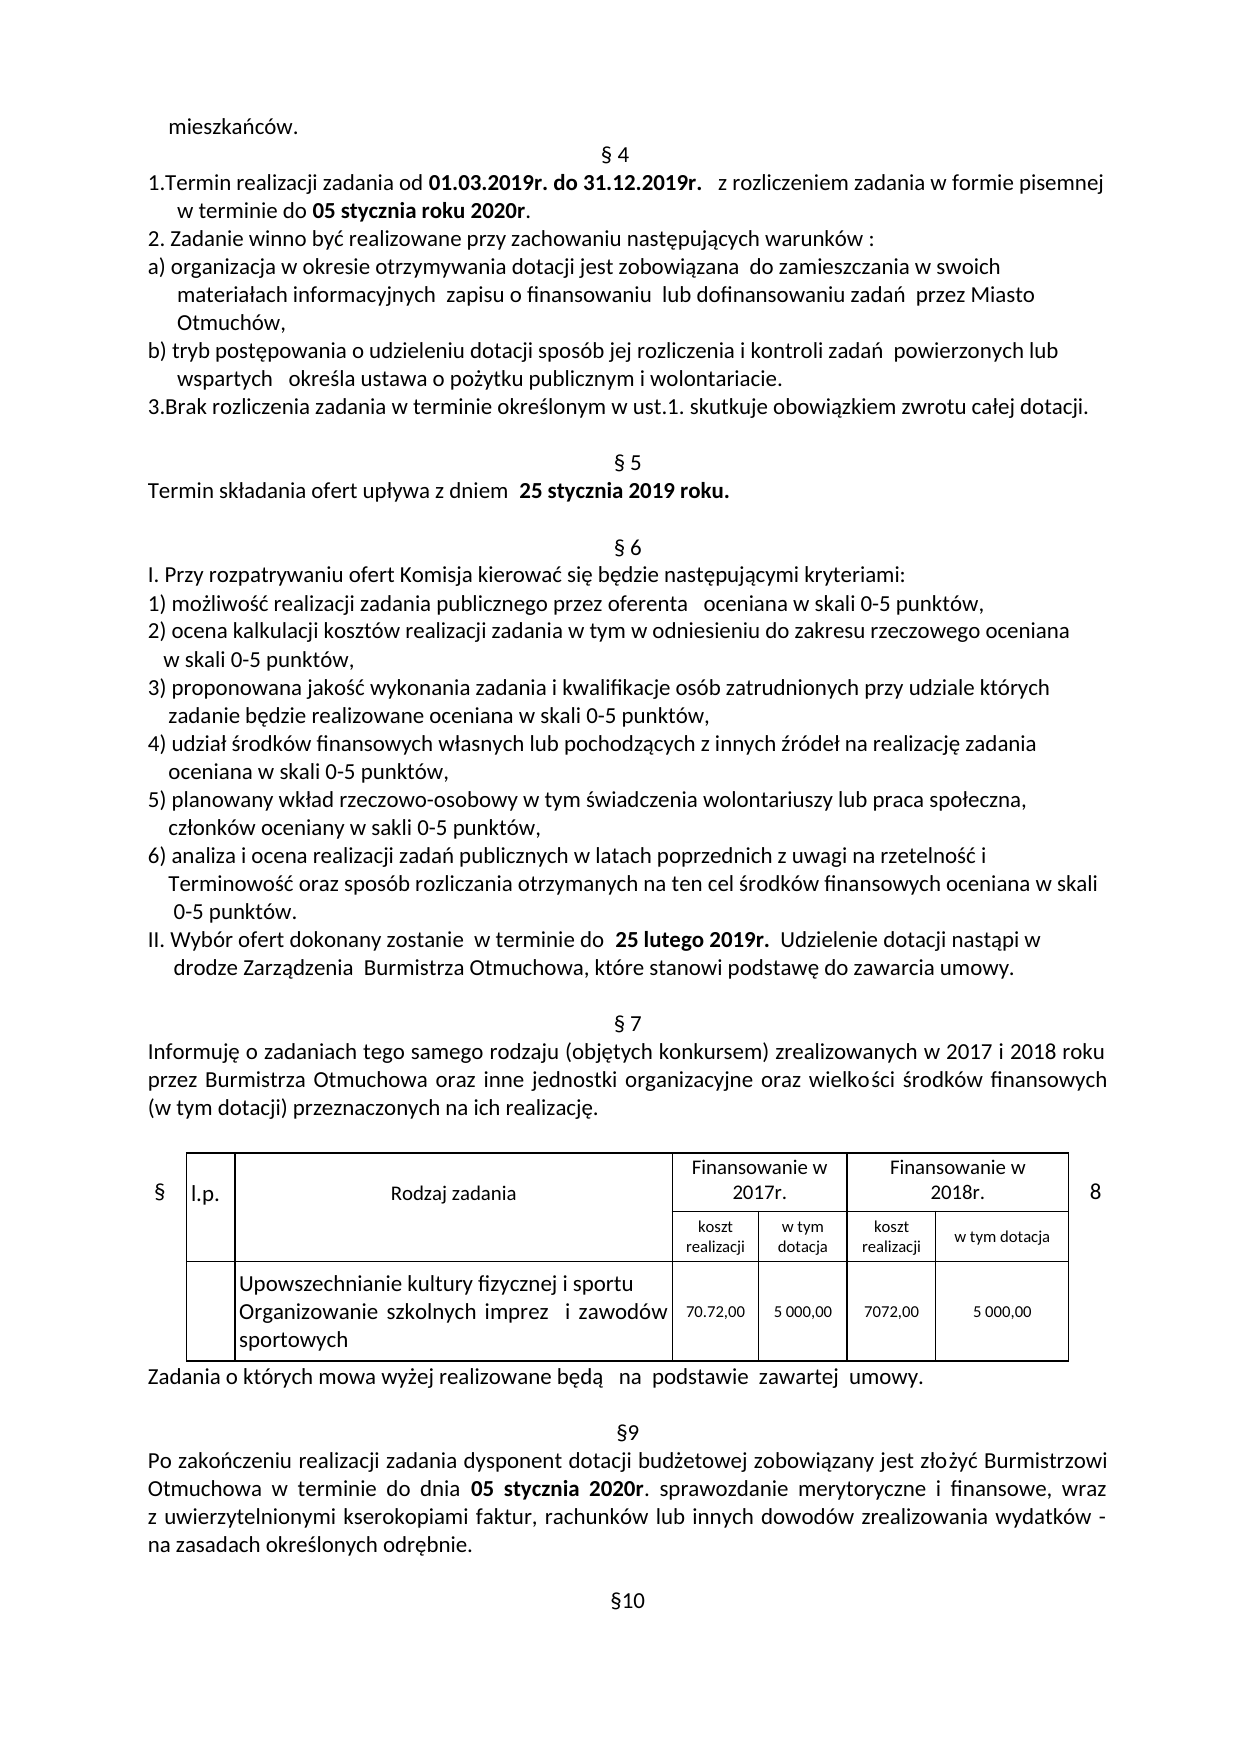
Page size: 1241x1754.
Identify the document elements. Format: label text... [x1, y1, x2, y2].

text I. Przy rozpatrywaniu ofert Komisja kierować się będzie następującymi kryteriami: [148, 561, 1107, 589]
table_header Finansowanie w 2018r. [848, 1154, 1068, 1211]
table_header l.p. [187, 1154, 234, 1261]
table_cell [187, 1262, 234, 1360]
text w skali 0-5 punktów, [148, 645, 1107, 673]
table_cell koszt realizacji [848, 1212, 935, 1261]
table_cell Upowszechnianie kultury fizycznej i sportu Organizowanie szkolnych imprez i zawodów sportowych [236, 1262, 672, 1360]
text § 8 [1069, 1177, 1107, 1205]
text zadanie będzie realizowane oceniana w skali 0-5 punktów, [148, 701, 1107, 729]
text II. Wybór ofert dokonany zostanie w terminie do 25 lutego 2019r. Udzielenie dotacji nastąpi w [148, 925, 1107, 953]
text b) tryb postępowania o udzieleniu dotacji sposób jej rozliczenia i kontroli zadań powierzonych lub wspartych określa ustawa o pożytku publicznym i wolontariacie. [148, 336, 1107, 392]
table_cell koszt realizacji [673, 1212, 758, 1261]
text § 8 [148, 1177, 186, 1205]
table_cell 7072,00 [848, 1262, 935, 1360]
text § 4 [148, 140, 1107, 168]
table_cell w tym dotacja [759, 1212, 846, 1261]
text oceniana w skali 0-5 punktów, [148, 757, 1107, 785]
text §10 [148, 1586, 1107, 1614]
text 4) udział środków finansowych własnych lub pochodzących z innych źródeł na realizację zadania [148, 729, 1107, 757]
text członków oceniany w sakli 0-5 punktów, [148, 813, 1107, 841]
text 1) możliwość realizacji zadania publicznego przez oferenta oceniana w skali 0-5 punktów, [148, 589, 1107, 617]
table_cell 5 000,00 [936, 1262, 1068, 1360]
text 5) planowany wkład rzeczowo-osobowy w tym świadczenia wolontariuszy lub praca społeczna, [148, 785, 1107, 813]
text Po zakończeniu realizacji zadania dysponent dotacji budżetowej zobowiązany jest złożyć Burmistrzowi Otmuchowa w terminie do dnia 05 stycznia 2020r. sprawozdanie merytoryczne i finansowe, wraz z uwierzytelnionymi kserokopiami faktur, rachunków lub innych dowodów zrealizowania wydatków - na zasadach określonych odrębnie. [148, 1446, 1107, 1558]
table_cell 70.72,00 [673, 1262, 758, 1360]
text drodze Zarządzenia Burmistrza Otmuchowa, które stanowi podstawę do zawarcia umowy. [148, 953, 1107, 981]
text §9 [148, 1418, 1107, 1446]
table_header Finansowanie w 2017r. 2011r. [673, 1154, 846, 1211]
text mieszkańców. [148, 112, 1107, 140]
text § 6 [148, 533, 1107, 561]
text Termin składania ofert upływa z dniem 25 stycznia 2019 roku. [148, 477, 1107, 504]
text § 7 [148, 1009, 1107, 1037]
text Informuję o zadaniach tego samego rodzaju (objętych konkursem) zrealizowanych w 2017 i 2018 roku przez Burmistrza Otmuchowa oraz inne jednostki organizacyjne oraz wielkości środków finansowych (w tym dotacji) przeznaczonych na ich realizację. [148, 1037, 1107, 1121]
text a) organizacja w okresie otrzymywania dotacji jest zobowiązana do zamieszczania w swoich materiałach informacyjnych zapisu o finansowaniu lub dofinansowaniu zadań przez Miasto Otmuchów, [148, 252, 1107, 336]
table_cell 5 000,00 [759, 1262, 846, 1360]
text 3) proponowana jakość wykonania zadania i kwalifikacje osób zatrudnionych przy udziale których [148, 673, 1107, 701]
text Terminowość oraz sposób rozliczania otrzymanych na ten cel środków finansowych oceniana w skali [148, 869, 1107, 897]
text 2. Zadanie winno być realizowane przy zachowaniu następujących warunków : [148, 224, 1107, 252]
table_cell w tym dotacja [936, 1212, 1068, 1261]
text 3.Brak rozliczenia zadania w terminie określonym w ust.1. skutkuje obowiązkiem zwrotu całej dotacji. [148, 392, 1107, 421]
text § 5 [148, 448, 1107, 477]
table_header Rodzaj zadania [236, 1154, 672, 1261]
text 6) analiza i ocena realizacji zadań publicznych w latach poprzednich z uwagi na rzetelność i [148, 841, 1107, 869]
text 0-5 punktów. [148, 897, 1107, 925]
text 1.Termin realizacji zadania od 01.03.2019r. do 31.12.2019r. z rozliczeniem zadania w formie pisemnej w terminie do 05 stycznia roku 2020r. [148, 168, 1107, 224]
text Zadania o których mowa wyżej realizowane będą na podstawie zawartej umowy. [148, 1205, 1107, 1390]
text 2) ocena kalkulacji kosztów realizacji zadania w tym w odniesieniu do zakresu rzeczowego oceniana [148, 617, 1107, 645]
